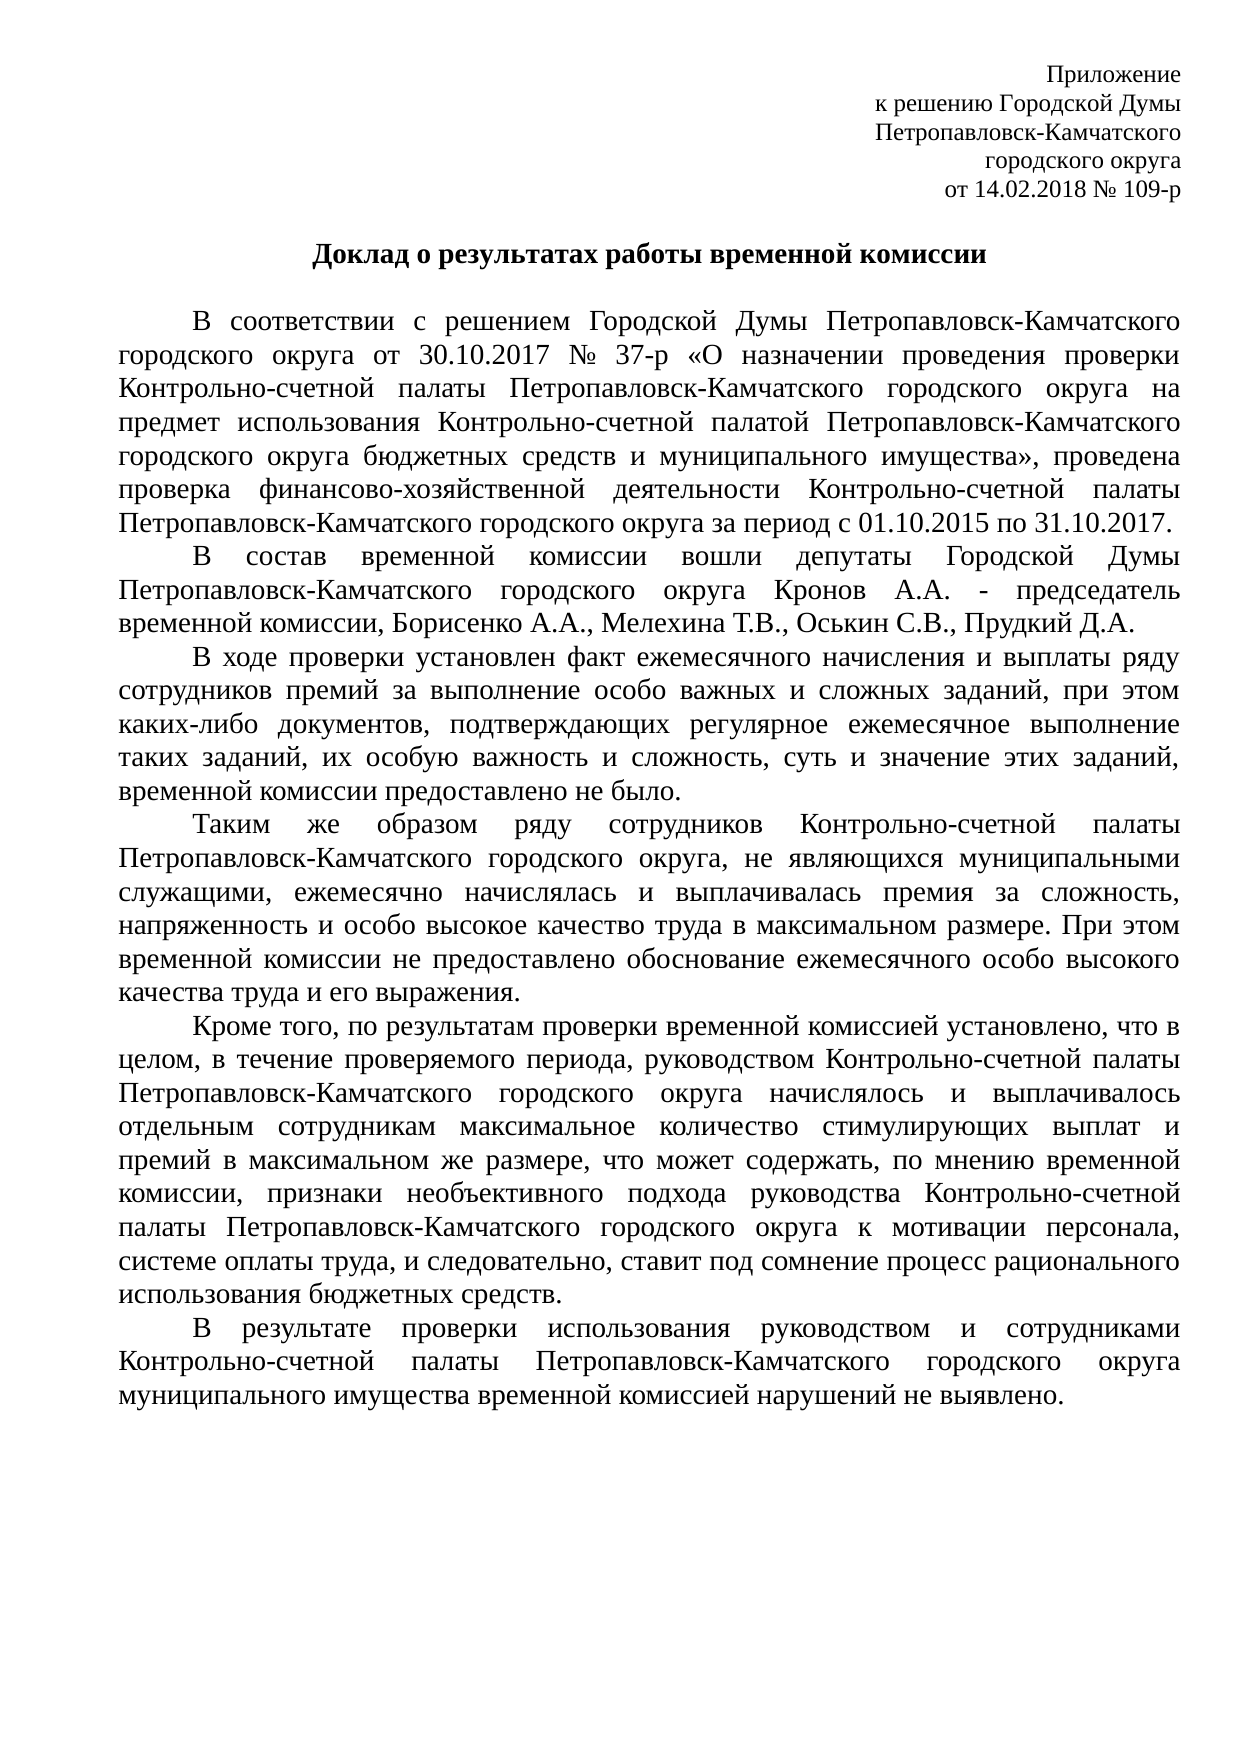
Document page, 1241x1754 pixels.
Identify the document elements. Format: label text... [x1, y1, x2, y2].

text городского округа [643, 145, 1181, 174]
text Приложение [886, 59, 1181, 88]
text Доклад о результатах работы временной комиссии [118, 236, 1181, 270]
text В соответствии с решением Городской Думы Петропавловск-Камчатского городского округа от 30.10.2017 № 37-р «О назначении проведения проверки Контрольно-счетной палаты Петропавловск-Камчатского городского округа на предмет использования Контрольно-счетной палатой Петропавловск-Камчатского городского округа бюджетных средств и муниципального имущества», проведена проверка финансово-хозяйственной деятельности Контрольно-счетной палаты Петропавловск-Камчатского городского округа за период с 01.10.2015 по 31.10.2017. [118, 303, 1181, 538]
text к решению Городской Думы [643, 88, 1181, 117]
text В состав временной комиссии вошли депутаты Городской Думы Петропавловск-Камчатского городского округа Кронов А.А. - председатель временной комиссии, Борисенко А.А., Мелехина Т.В., Оськин С.В., Прудкий Д.А. [118, 538, 1181, 639]
text от 14.02.2018 № 109-р [118, 174, 1181, 203]
text В результате проверки использования руководством и сотрудниками Контрольно-счетной палаты Петропавловск-Камчатского городского округа муниципального имущества временной комиссией нарушений не выявлено. [118, 1310, 1181, 1410]
text В ходе проверки установлен факт ежемесячного начисления и выплаты ряду сотрудников премий за выполнение особо важных и сложных заданий, при этом каких-либо документов, подтверждающих регулярное ежемесячное выполнение таких заданий, их особую важность и сложность, суть и значение этих заданий, временной комиссии предоставлено не было. [118, 639, 1181, 807]
text Петропавловск-Камчатского [643, 117, 1181, 145]
text Таким же образом ряду сотрудников Контрольно-счетной палаты Петропавловск-Камчатского городского округа, не являющихся муниципальными служащими, ежемесячно начислялась и выплачивалась премия за сложность, напряженность и особо высокое качество труда в максимальном размере. При этом временной комиссии не предоставлено обоснование ежемесячного особо высокого качества труда и его выражения. [118, 807, 1181, 1008]
text Кроме того, по результатам проверки временной комиссией установлено, что в целом, в течение проверяемого периода, руководством Контрольно-счетной палаты Петропавловск-Камчатского городского округа начислялось и выплачивалось отдельным сотрудникам максимальное количество стимулирующих выплат и премий в максимальном же размере, что может содержать, по мнению временной комиссии, признаки необъективного подхода руководства Контрольно-счетной палаты Петропавловск-Камчатского городского округа к мотивации персонала, системе оплаты труда, и следовательно, ставит под сомнение процесс рационального использования бюджетных средств. [118, 1008, 1181, 1310]
